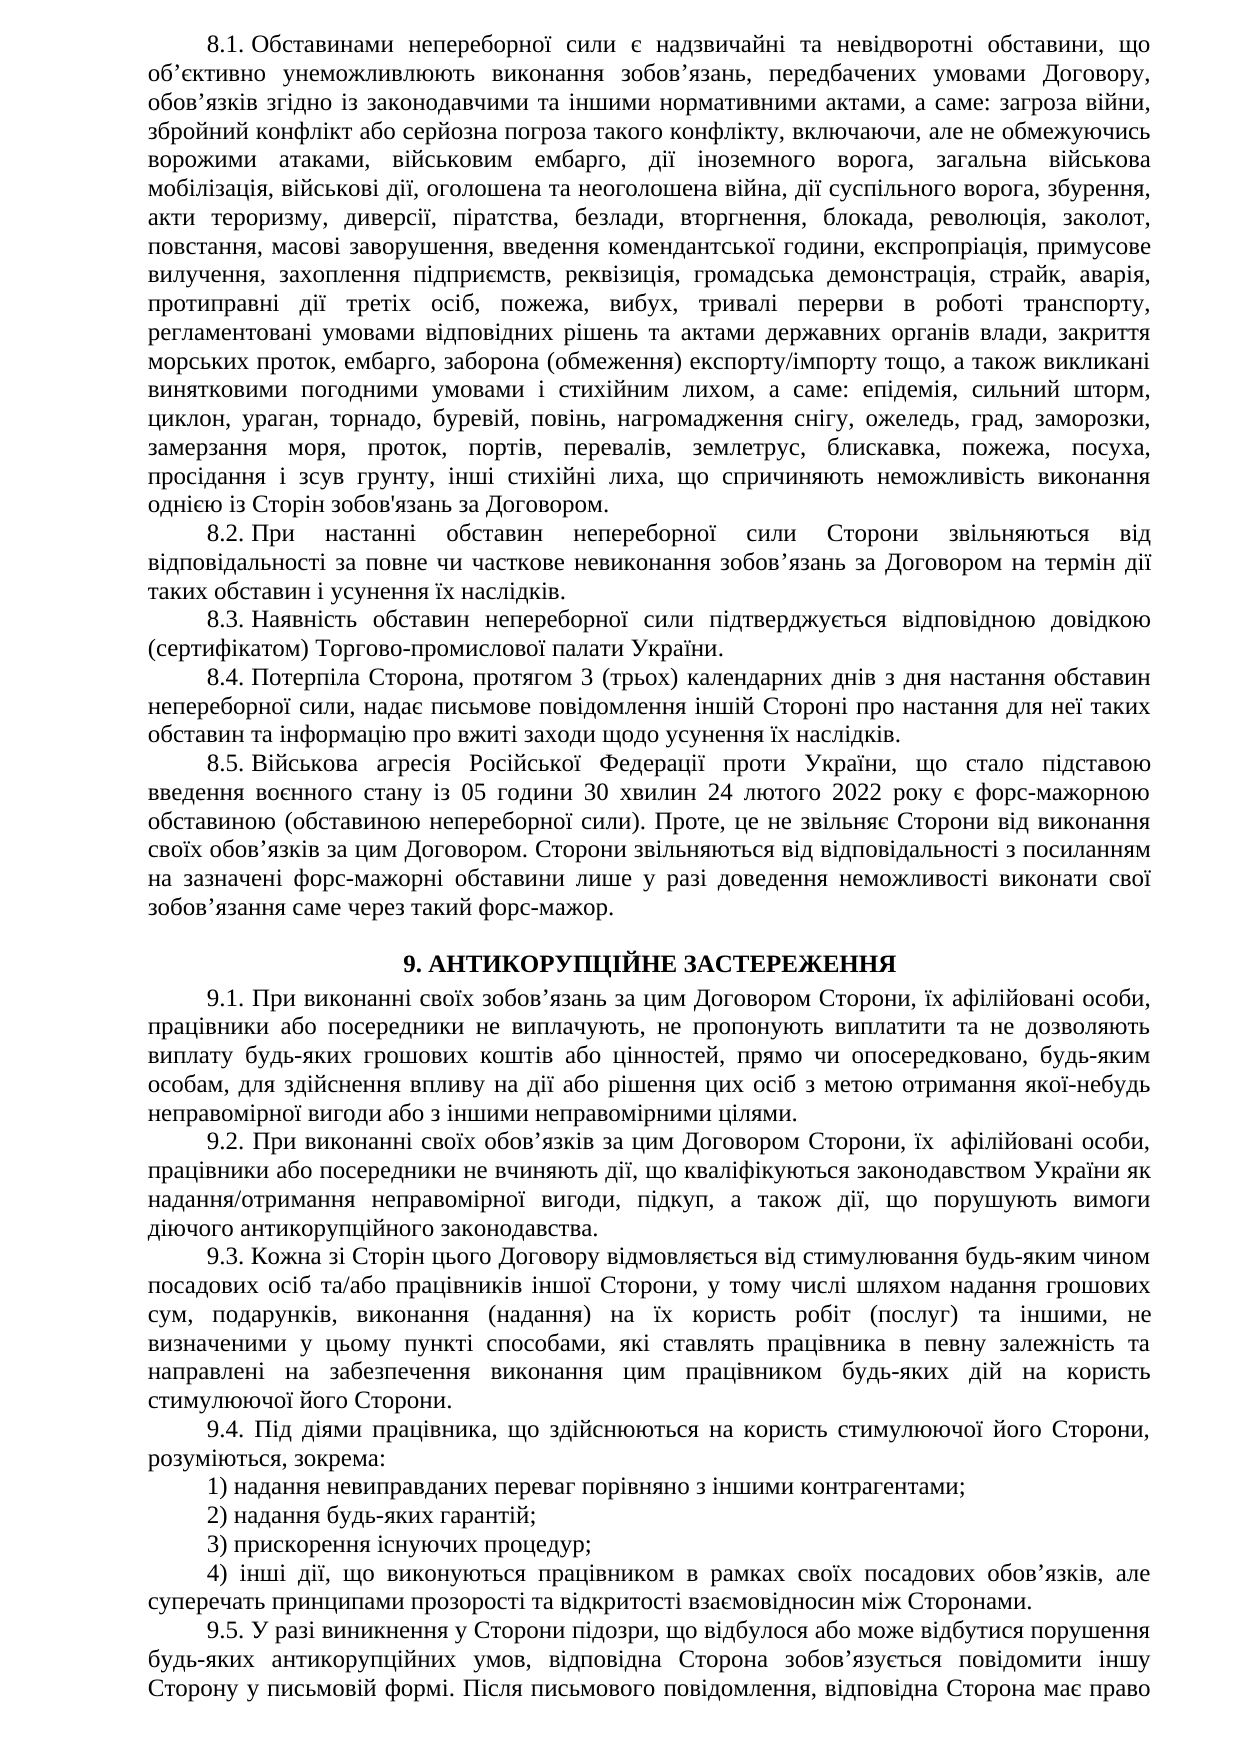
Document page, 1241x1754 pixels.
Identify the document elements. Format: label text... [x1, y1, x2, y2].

text 9.1. При виконанні своїх зобов’язань за цим Договором Сторони, їх афілійовані особи, працівники або посередники не виплачують, не пропонують виплатити та не дозволяють виплату будь-яких грошових коштів або цінностей, прямо чи опосередковано, будь-яким особам, для здійснення впливу на дії або рішення цих осіб з метою отримання якої-небудь неправомірної вигоди або з іншими неправомірними цілями. [148, 983, 1152, 1126]
text 9.2. При виконанні своїх обов’язків за цим Договором Сторони, їх афілійовані особи, працівники або посередники не вчиняють дії, що кваліфікуються законодавством України як надання/отримання неправомірної вигоди, підкуп, а також дії, що порушують вимоги діючого антикорупційного законодавства. [148, 1126, 1152, 1241]
list Військова агресія Російської Федерації проти України, що стало підставою введення воєнного стану із 05 години 30 хвилин 24 лютого 2022 року є форс-мажорною обставиною (обставиною непереборної сили). Проте, це не звільняє Сторони від виконання своїх обов’язків за цим Договором. Сторони звільняються від відповідальності з посиланням на зазначені форс-мажорні обставини лише у разі доведення неможливості виконати свої зобов’язання саме через такий форс-мажор. [148, 748, 1152, 921]
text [148, 1615, 1152, 1701]
list Обставинами непереборної сили є надзвичайні та невідворотні обставини, що об’єктивно унеможливлюють виконання зобов’язань, передбачених умовами Договору, обов’язків згідно із законодавчими та іншими нормативними актами, а саме: загроза війни, збройний конфлікт або серйозна погроза такого конфлікту, включаючи, але не обмежуючись ворожими атаками, військовим ембарго, дії іноземного ворога, загальна військова мобілізація, військові дії, оголошена та неоголошена війна, дії суспільного ворога, збурення, акти тероризму, диверсії, піратства, безлади, вторгнення, блокада, революція, заколот, повстання, масові заворушення, введення комендантської години, експропріація, примусове вилучення, захоплення підприємств, реквізиція, громадська демонстрація, страйк, аварія, протиправні дії третіх осіб, пожежа, вибух, тривалі перерви в роботі транспорту, регламентовані умовами відповідних рішень та актами державних органів влади, закриття морських проток, ембарго, заборона (обмеження) експорту/імпорту тощо, а також викликані винятковими погодними умовами і стихійним лихом, а саме: епідемія, сильний шторм, циклон, ураган, торнадо, буревій, повінь, нагромадження снігу, ожеледь, град, заморозки, замерзання моря, проток, портів, перевалів, землетрус, блискавка, пожежа, посуха, просідання і зсув грунту, інші стихійні лиха, що спричиняють неможливість виконання однією із Сторін зобов'язань за Договором. [148, 29, 1152, 518]
text 9. АНТИКОРУПЦIЙНЕ ЗАСТЕРЕЖЕННЯ [148, 949, 1152, 978]
list При настанні обставин непереборної сили Сторони звільняються від відповідальності за повне чи часткове невиконання зобов’язань за Договором на термін дії таких обставин і усунення їх наслідків. [148, 518, 1152, 604]
text 9.4. Під діями працівника, що здійснюються на користь стимулюючої його Сторони, розуміються, зокрема: [148, 1414, 1152, 1471]
list Наявність обставин непереборної сили підтверджується відповідною довідкою (сертифікатом) Торгово-промислової палати України. [148, 604, 1152, 662]
list Потерпіла Сторона, протягом 3 (трьох) календарних днів з дня настання обставин непереборної сили, надає письмове повідомлення іншій Стороні про настання для неї таких обставин та інформацію про вжиті заходи щодо усунення їх наслідків. [148, 662, 1152, 748]
text 2) надання будь-яких гарантій; [148, 1500, 1152, 1529]
text 9.3. Кожна зі Сторін цього Договору відмовляється від стимулювання будь-яким чином посадових осіб та/або працівників іншої Сторони, у тому числі шляхом надання грошових сум, подарунків, виконання (надання) на їх користь робіт (послуг) та іншими, не визначеними у цьому пункті способами, які ставлять працівника в певну залежність та направлені на забезпечення виконання цим працівником будь-яких дій на користь стимулюючої його Сторони. [148, 1241, 1152, 1414]
text 3) прискорення існуючих процедур; [148, 1529, 1152, 1558]
text 1) надання невиправданих переваг порівняно з іншими контрагентами; [148, 1471, 1152, 1500]
text 4) інші дії, що виконуються працівником в рамках своїх посадових обов’язків, але суперечать принципами прозорості та відкритості взаємовідносин між Сторонами. [148, 1558, 1152, 1615]
